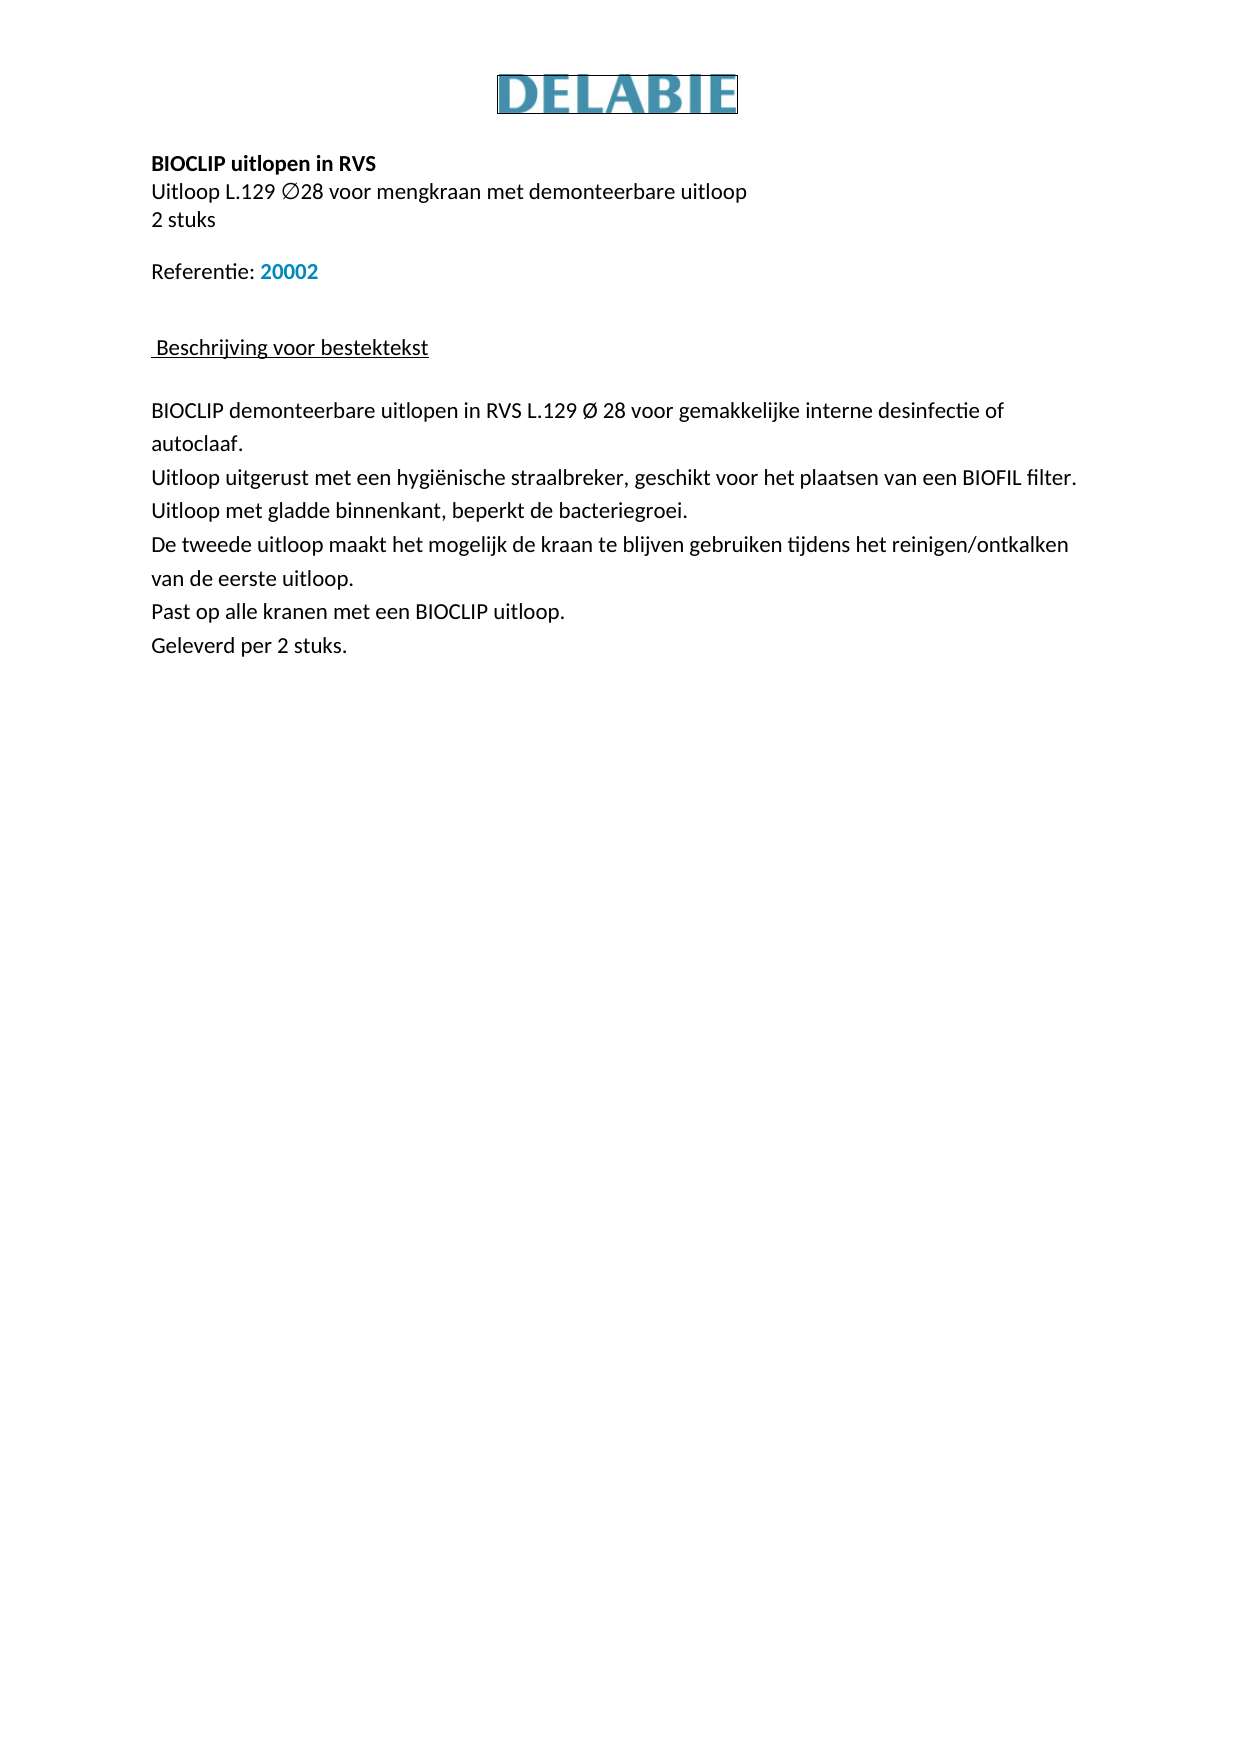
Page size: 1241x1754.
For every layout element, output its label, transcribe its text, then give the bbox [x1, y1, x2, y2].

text De tweede uitloop maakt het mogelijk de kraan te blijven gebruiken tijdens het reinigen/ontkalken van de eerste uitloop. [151, 530, 1084, 592]
text Geleverd per 2 stuks. [151, 631, 1084, 659]
text Uitloop met gladde binnenkant, beperkt de bacteriegroei. [151, 497, 1084, 525]
text BIOCLIP demonteerbare uitlopen in RVS L.129 Ø 28 voor gemakkelijke interne desinfectie of autoclaaf. [151, 396, 1084, 458]
picture [498, 76, 737, 113]
text 2 stuks [151, 205, 1084, 233]
text Beschrijving voor bestektekst [151, 333, 1084, 361]
text Referentie: 20002 [151, 257, 1084, 285]
text Past op alle kranen met een BIOCLIP uitloop. [151, 597, 1084, 625]
text Uitloop uitgerust met een hygiënische straalbreker, geschikt voor het plaatsen van een BIOFIL filter. [151, 463, 1084, 491]
text Uitloop L.129 ∅28 voor mengkraan met demonteerbare uitloop [151, 177, 1084, 205]
text BIOCLIP uitlopen in RVS [151, 149, 1084, 177]
